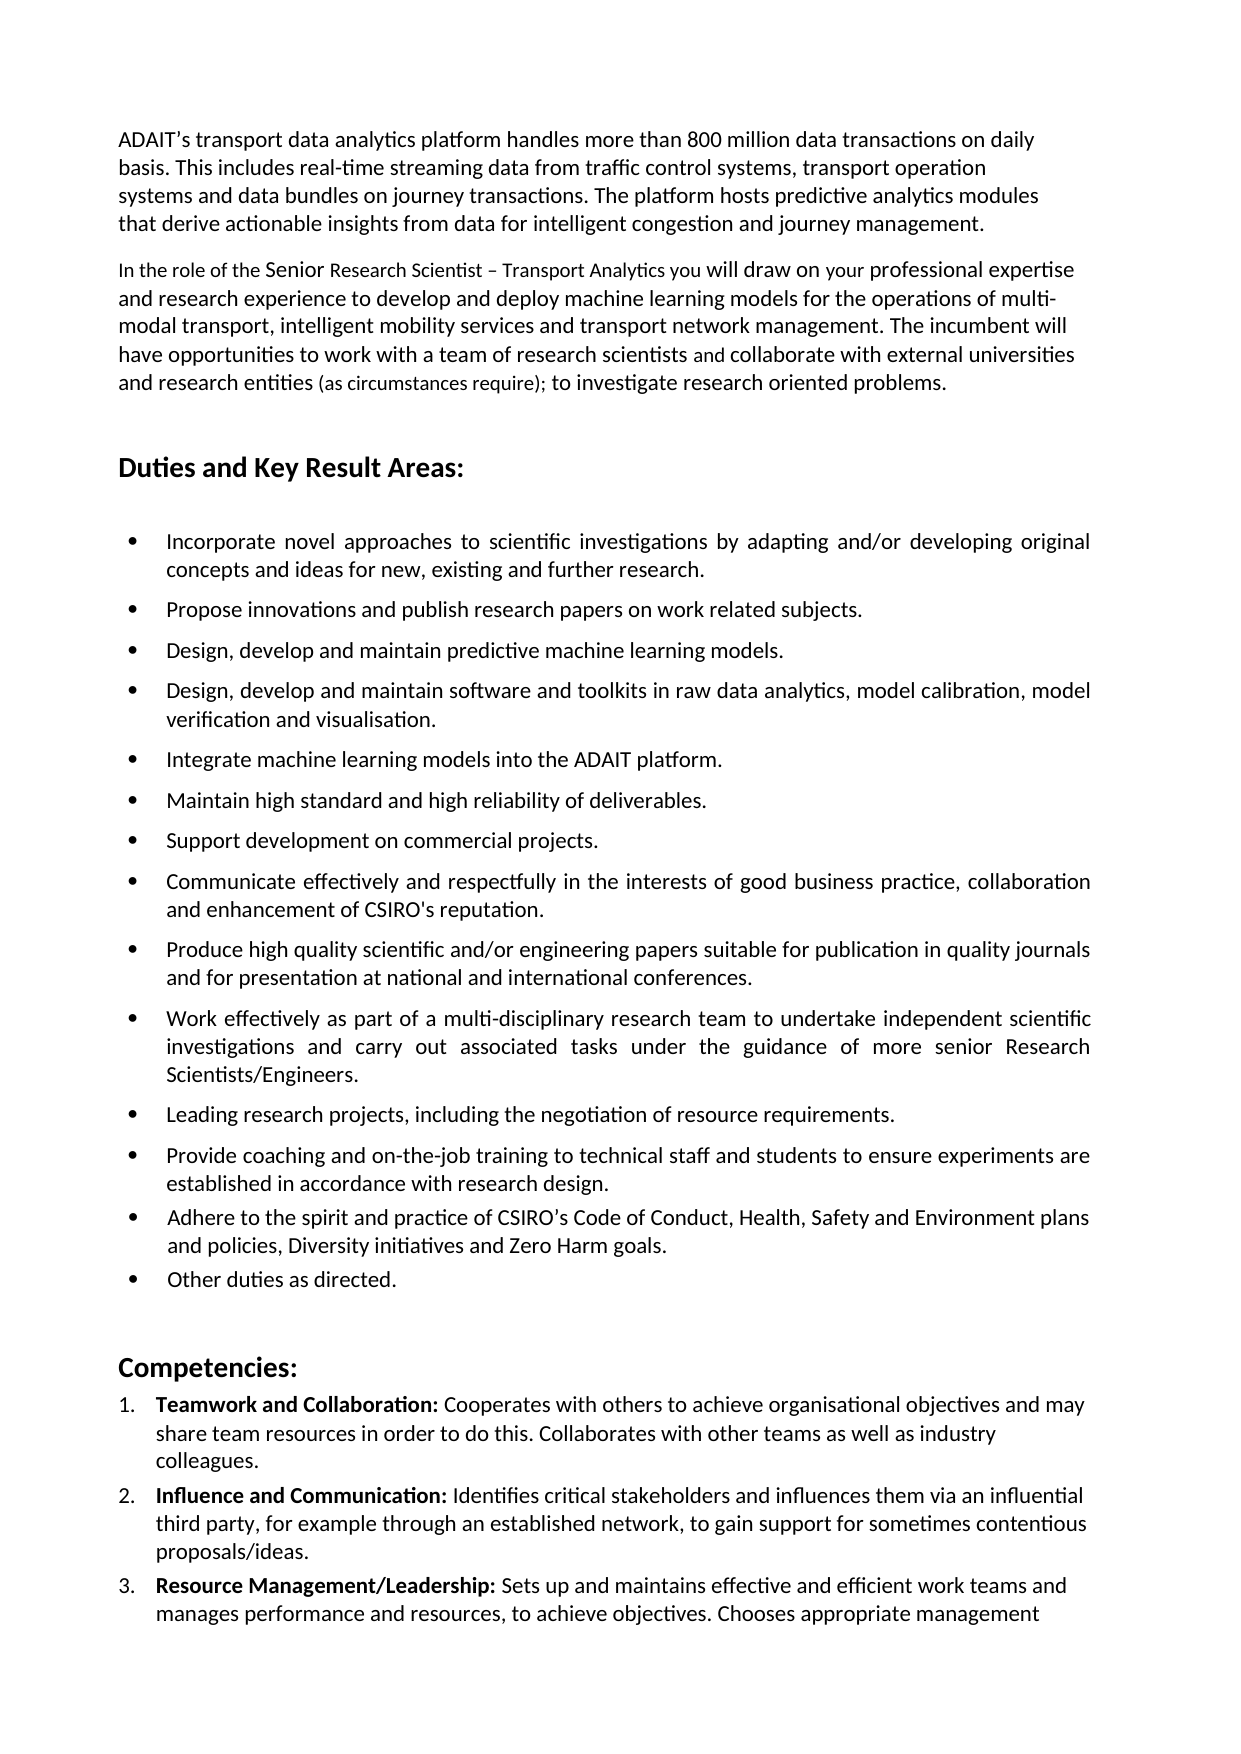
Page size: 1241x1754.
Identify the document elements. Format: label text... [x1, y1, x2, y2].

list Incorporate novel approaches to scientific investigations by adapting and/or developing original concepts and ideas for new, existing and further research. [129, 527, 1092, 583]
list Propose innovations and publish research papers on work related subjects. [129, 596, 1092, 624]
list Leading research projects, including the negotiation of resource requirements. [129, 1100, 1092, 1128]
list Influence and Communication: Identifies critical stakeholders and influences them via an influential third party, for example through an established network, to gain support for sometimes contentious proposals/ideas. [118, 1481, 1092, 1565]
list Teamwork and Collaboration: Cooperates with others to achieve organisational objectives and may share team resources in order to do this. Collaborates with other teams as well as industry colleagues. [118, 1391, 1092, 1475]
list Design, develop and maintain predictive machine learning models. [129, 636, 1092, 664]
list Design, develop and maintain software and toolkits in raw data analytics, model calibration, model verification and visualisation. [129, 677, 1092, 733]
list Provide coaching and on-the-job training to technical staff and students to ensure experiments are established in accordance with research design. [129, 1141, 1092, 1197]
list Support development on commercial projects. [129, 826, 1092, 854]
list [118, 1571, 1092, 1627]
list Other duties as directed. [129, 1266, 1092, 1293]
text ADAIT’s transport data analytics platform handles more than 800 million data transactions on daily basis. This includes real-time streaming data from traffic control systems, transport operation systems and data bundles on journey transactions. The platform hosts predictive analytics modules that derive actionable insights from data for intelligent congestion and journey management. [118, 125, 1059, 237]
list Maintain high standard and high reliability of deliverables. [129, 786, 1092, 814]
text In the role of the Senior Research Scientist – Transport Analytics you will draw on your professional expertise and research experience to develop and deploy machine learning models for the operations of multi-modal transport, intelligent mobility services and transport network management. The incumbent will have opportunities to work with a team of research scientists and collaborate with external universities and research entities (as circumstances require); to investigate research oriented problems. [118, 256, 1092, 396]
subtitle Duties and Key Result Areas: [118, 449, 1092, 484]
list Produce high quality scientific and/or engineering papers suitable for publication in quality journals and for presentation at national and international conferences. [129, 935, 1092, 991]
list Communicate effectively and respectfully in the interests of good business practice, collaboration and enhancement of CSIRO's reputation. [129, 867, 1092, 923]
list Integrate machine learning models into the ADAIT platform. [129, 745, 1092, 773]
subtitle Competencies: [118, 1349, 1092, 1384]
list Adhere to the spirit and practice of CSIRO’s Code of Conduct, Health, Safety and Environment plans and policies, Diversity initiatives and Zero Harm goals. [129, 1203, 1092, 1259]
list Work effectively as part of a multi-disciplinary research team to undertake independent scientific investigations and carry out associated tasks under the guidance of more senior Research Scientists/Engineers. [129, 1004, 1092, 1088]
